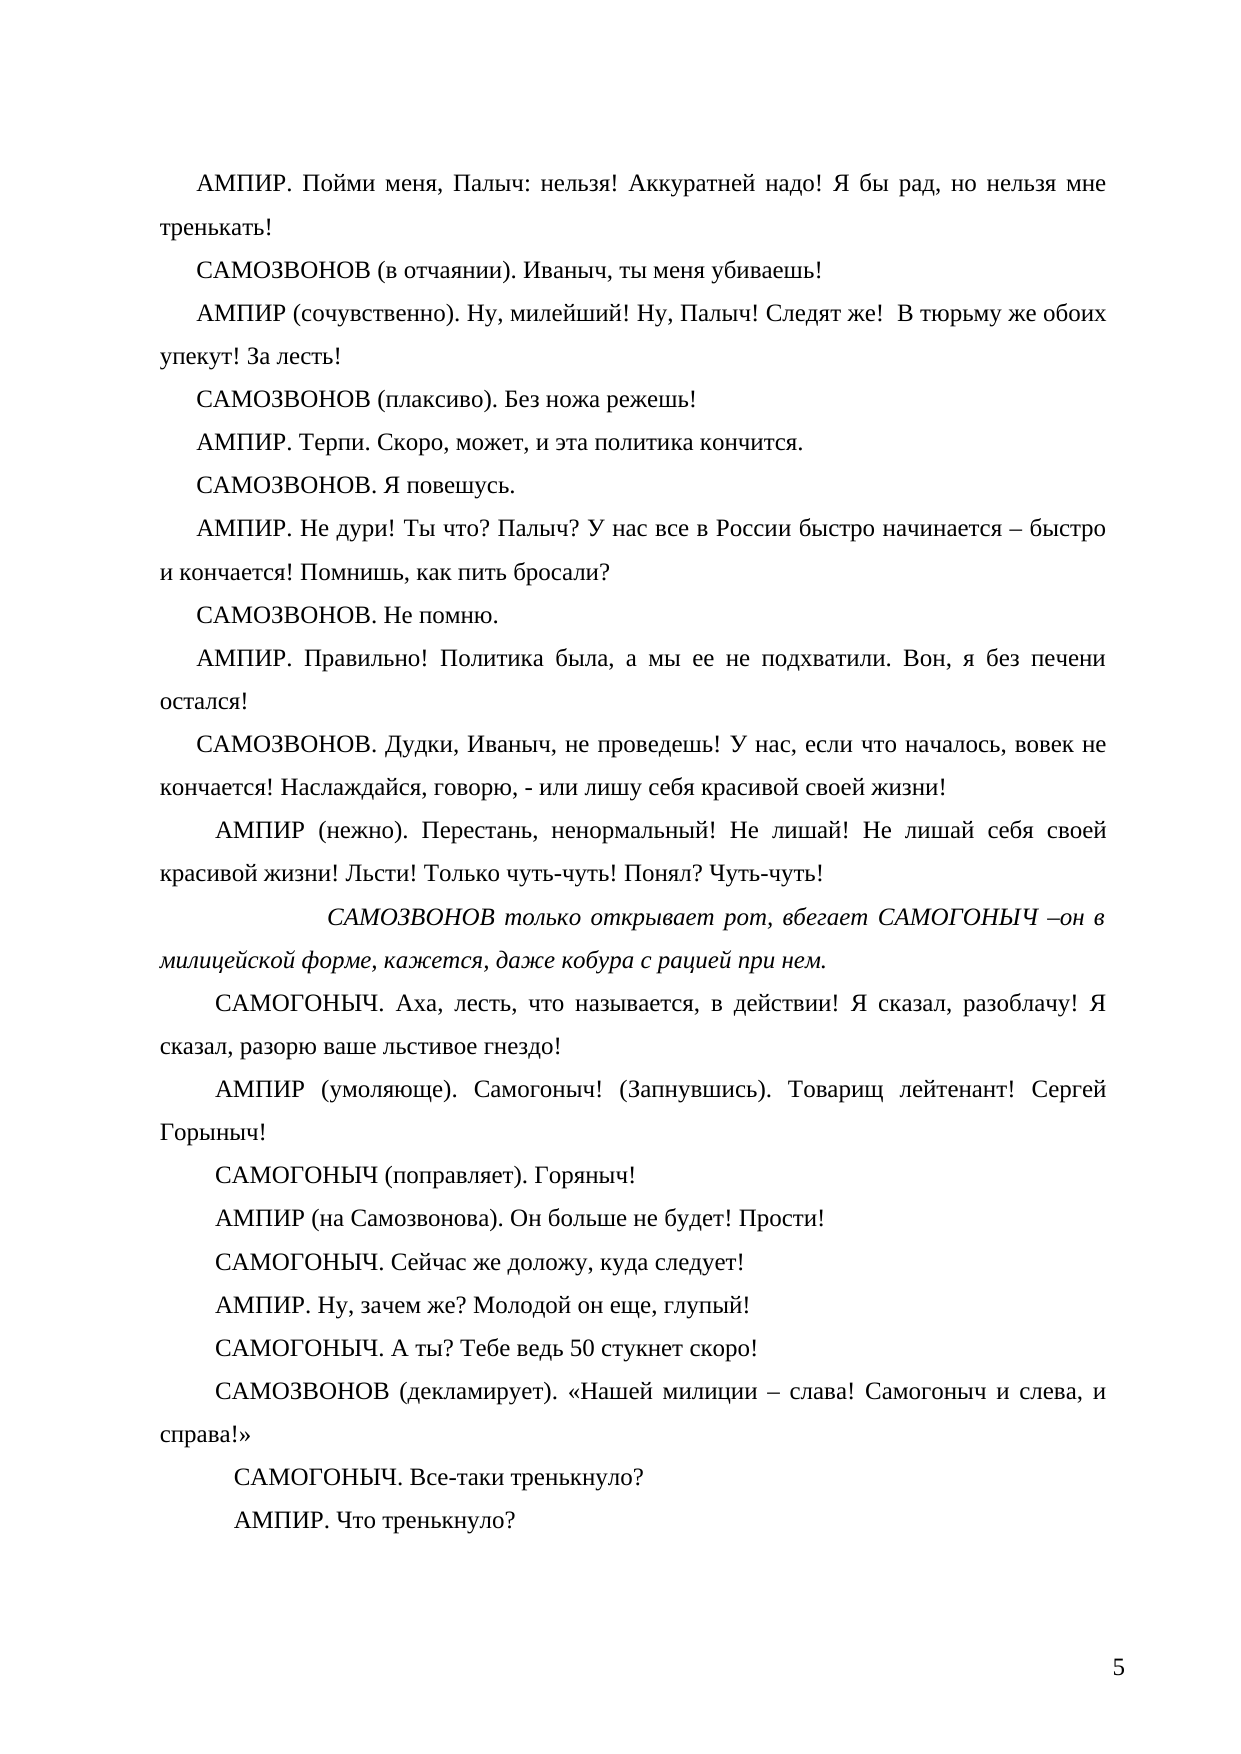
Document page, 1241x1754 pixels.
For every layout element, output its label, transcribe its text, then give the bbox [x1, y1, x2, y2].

text АМПИР (на Самозвонова). Он больше не будет! Прости! [159, 1203, 1107, 1232]
text АМПИР. Не дури! Ты что? Палыч? У нас все в России быстро начинается – быстро и кончается! Помнишь, как пить бросали? [159, 513, 1107, 585]
text АМПИР (нежно). Перестань, ненормальный! Не лишай! Не лишай себя своей красивой жизни! Льсти! Только чуть-чуть! Понял? Чуть-чуть! [159, 815, 1107, 887]
text САМОГОНЫЧ. Все-таки тренькнуло? [177, 1462, 1125, 1491]
text САМОЗВОНОВ. Дудки, Иваныч, не проведешь! У нас, если что началось, вовек не кончается! Наслаждайся, говорю, - или лишу себя красивой своей жизни! [159, 729, 1107, 801]
text АМПИР. Что тренькнуло? [177, 1505, 1125, 1534]
text САМОГОНЫЧ (поправляет). Горяныч! [159, 1160, 1107, 1189]
text САМОЗВОНОВ (декламирует). «Нашей милиции – слава! Самогоныч и слева, и справа!» [159, 1376, 1107, 1448]
text АМПИР (сочувственно). Ну, милейший! Ну, Палыч! Следят же! В тюрьму же обоих упекут! За лесть! [159, 298, 1107, 370]
text САМОЗВОНОВ только открывает рот, вбегает САМОГОНЫЧ –он в милицейской форме, кажется, даже кобура с рацией при нем. [159, 902, 1107, 973]
text САМОЗВОНОВ (плаксиво). Без ножа режешь! [159, 384, 1107, 413]
text САМОЗВОНОВ. Не помню. [159, 600, 1107, 628]
text САМОГОНЫЧ. Сейчас же доложу, куда следует! [159, 1247, 1107, 1275]
text САМОГОНЫЧ. А ты? Тебе ведь 50 стукнет скоро! [159, 1333, 1107, 1362]
text АМПИР. Правильно! Политика была, а мы ее не подхватили. Вон, я без печени остался! [159, 643, 1107, 715]
text АМПИР. Ну, зачем же? Молодой он еще, глупый! [159, 1290, 1107, 1318]
text САМОГОНЫЧ. Аха, лесть, что называется, в действии! Я сказал, разоблачу! Я сказал, разорю ваше льстивое гнездо! [159, 988, 1107, 1060]
text АМПИР. Пойми меня, Палыч: нельзя! Аккуратней надо! Я бы рад, но нельзя мне тренькать! [177, 168, 1125, 240]
text АМПИР (умоляюще). Самогоныч! (Запнувшись). Товарищ лейтенант! Сергей Горыныч! [159, 1074, 1107, 1146]
text САМОЗВОНОВ (в отчаянии). Иваныч, ты меня убиваешь! [159, 255, 1107, 283]
text АМПИР. Терпи. Скоро, может, и эта политика кончится. [159, 427, 1107, 456]
text САМОЗВОНОВ. Я повешусь. [159, 470, 1107, 499]
